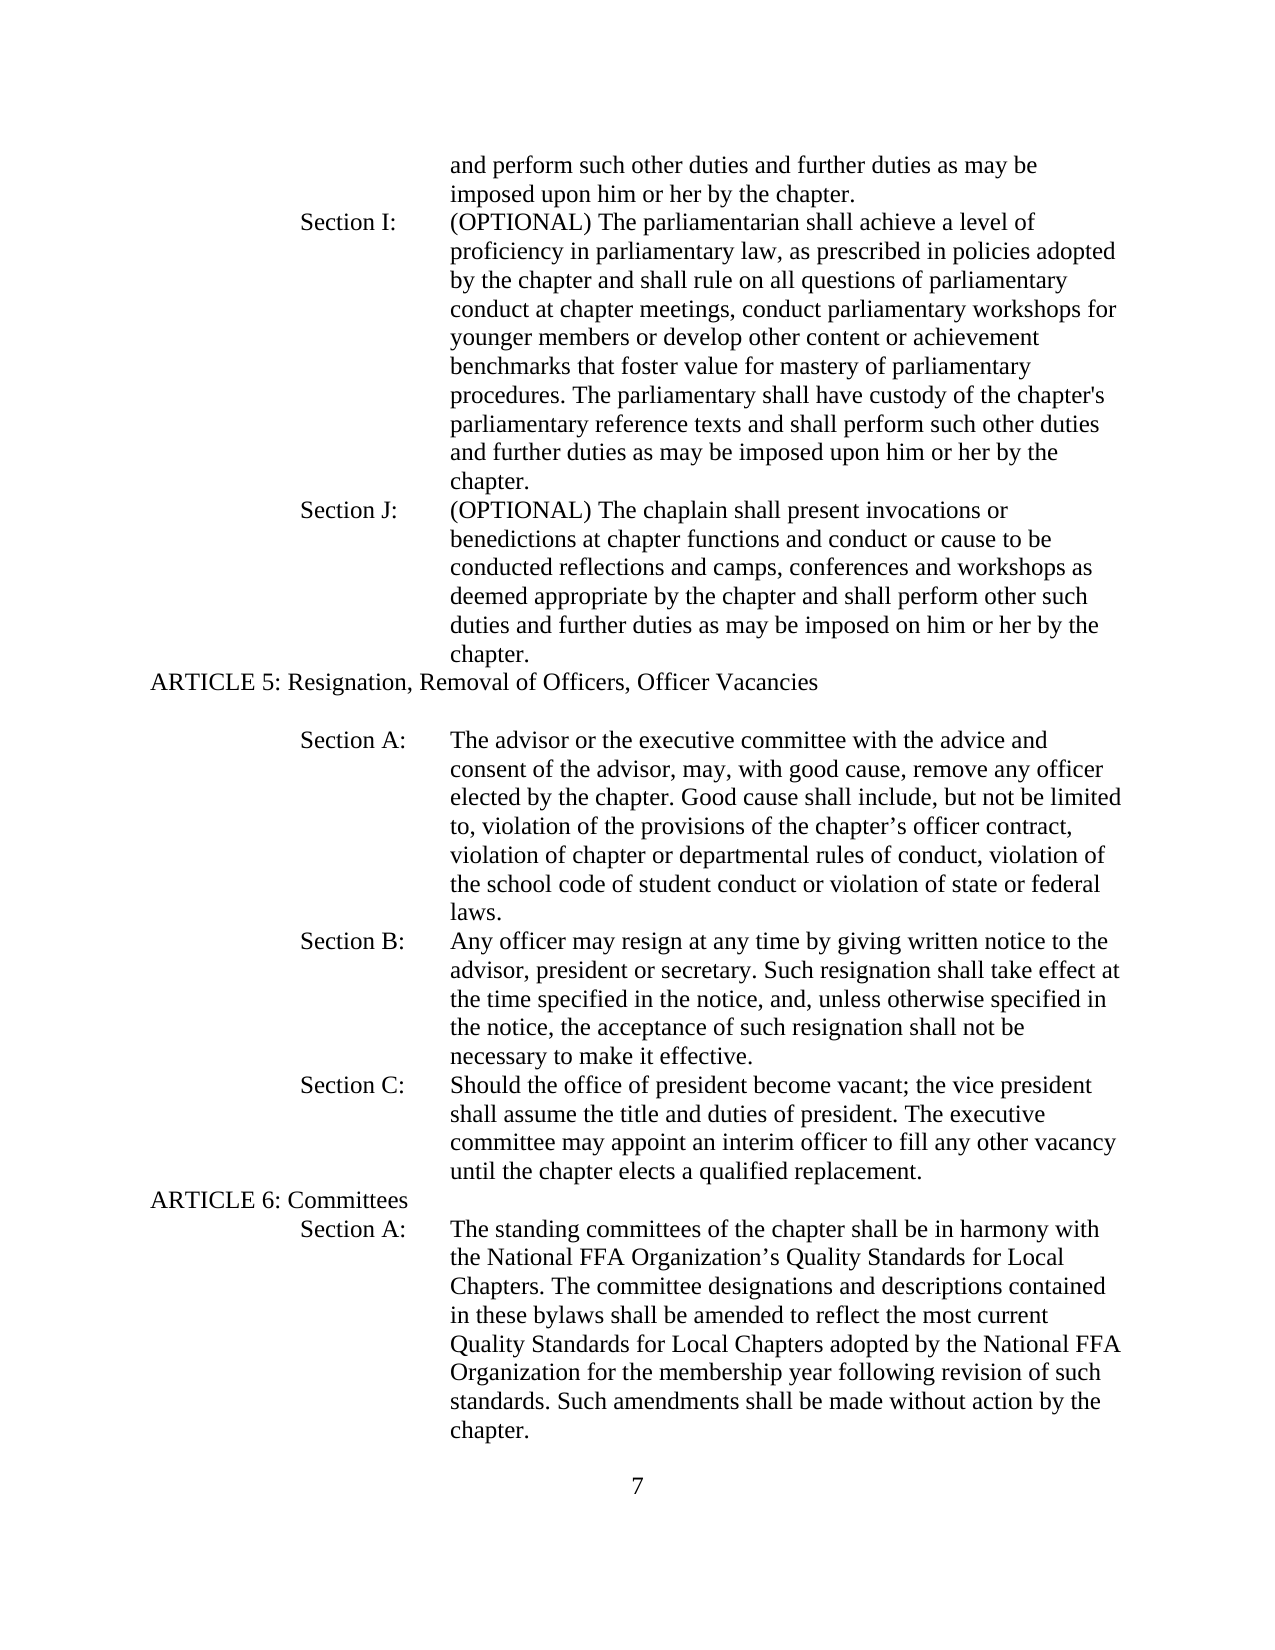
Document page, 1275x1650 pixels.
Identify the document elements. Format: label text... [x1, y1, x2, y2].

text Section I: (OPTIONAL) The parliamentarian shall achieve a level of proficiency in parliamentary law, as prescribed in policies adopted by the chapter and shall rule on all questions of parliamentary conduct at chapter meetings, conduct parliamentary workshops for younger members or develop other content or achievement benchmarks that foster value for mastery of parliamentary procedures. The parliamentary shall have custody of the chapter's parliamentary reference texts and shall perform such other duties and further duties as may be imposed upon him or her by the chapter. [150, 207, 1125, 495]
text ARTICLE 5: Resignation, Removal of Officers, Officer Vacancies [150, 667, 1125, 696]
text Section A: The standing committees of the chapter shall be in harmony with the National FFA Organization’s Quality Standards for Local Chapters. The committee designations and descriptions contained in these bylaws shall be amended to reflect the most current Quality Standards for Local Chapters adopted by the National FFA Organization for the membership year following revision of such standards. Such amendments shall be made without action by the chapter. [150, 1214, 1125, 1444]
text Section A: The advisor or the executive committee with the advice and consent of the advisor, may, with good cause, remove any officer elected by the chapter. Good cause shall include, but not be limited to, violation of the provisions of the chapter’s officer contract, violation of chapter or departmental rules of conduct, violation of the school code of student conduct or violation of state or federal laws. [150, 725, 1125, 926]
text Section C: Should the office of president become vacant; the vice president shall assume the title and duties of president. The executive committee may appoint an interim officer to fill any other vacancy until the chapter elects a qualified replacement. [150, 1070, 1125, 1185]
text Section B: Any officer may resign at any time by giving written notice to the advisor, president or secretary. Such resignation shall take effect at the time specified in the notice, and, unless otherwise specified in the notice, the acceptance of such resignation shall not be necessary to make it effective. [150, 926, 1125, 1070]
text Section J: (OPTIONAL) The chaplain shall present invocations or benedictions at chapter functions and conduct or cause to be conducted reflections and camps, conferences and workshops as deemed appropriate by the chapter and shall perform other such duties and further duties as may be imposed on him or her by the chapter. [150, 495, 1125, 667]
text ARTICLE 6: Committees [150, 1185, 1125, 1214]
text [150, 150, 1125, 207]
